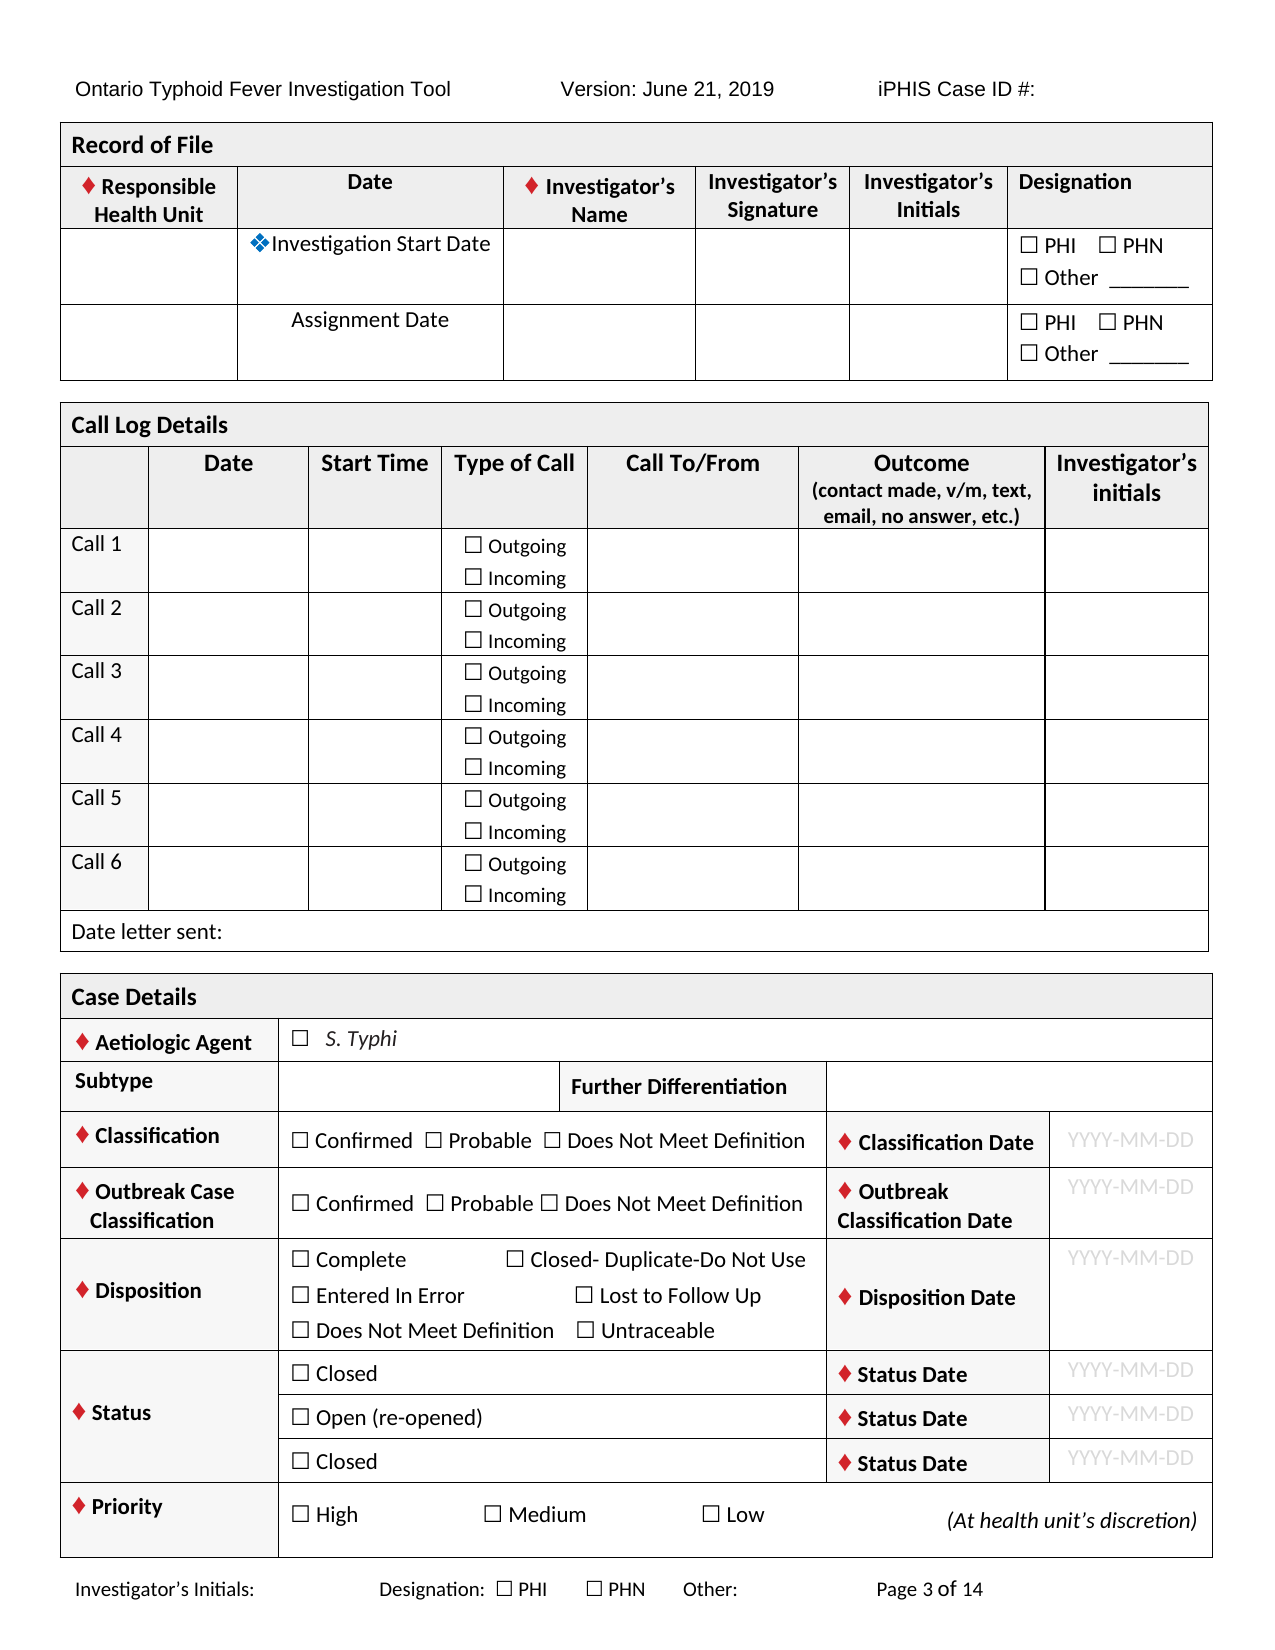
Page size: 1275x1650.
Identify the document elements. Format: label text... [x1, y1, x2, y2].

table_cell [762, 656, 798, 719]
table_cell [309, 656, 441, 719]
table_cell [1046, 593, 1208, 655]
table_cell [850, 229, 1007, 304]
table_cell [149, 784, 308, 846]
table_cell Confirmed Probable Does Not Meet Definition [279, 1112, 826, 1167]
table_cell Medium Low [471, 1483, 796, 1557]
table_cell PHI PHN Other [1008, 305, 1212, 380]
table_cell [696, 229, 849, 304]
table_cell [61, 229, 237, 304]
table_cell Call 5 [61, 784, 148, 846]
table_cell [762, 529, 798, 592]
table_cell ♦ Outbreak Case Classification [61, 1168, 278, 1238]
table_cell [1046, 784, 1208, 846]
table_cell [149, 847, 308, 909]
table_cell ♦ Priority [61, 1483, 278, 1557]
table_cell Outgoing Incoming [442, 720, 587, 782]
table_cell ♦ Responsible Health Unit [61, 167, 237, 228]
table_cell [799, 720, 1044, 782]
table_cell ♦ Status Date [827, 1351, 1049, 1394]
table_cell ♦ Investigator’s Name [504, 167, 695, 228]
table_cell (At health unit’s discretion) [796, 1483, 1212, 1557]
table_cell Investigation Start Date [238, 229, 503, 304]
table_cell ♦ Disposition Date [827, 1239, 1049, 1349]
table_header Record of File [61, 123, 1212, 166]
table_cell [309, 593, 441, 655]
table_cell ♦ Outbreak Classification Date [827, 1168, 1049, 1238]
table_cell [799, 847, 1044, 909]
table_cell [827, 1062, 1212, 1111]
table_cell Type of Call [442, 447, 587, 528]
table_cell [309, 720, 441, 782]
table_cell [799, 529, 1044, 592]
table_cell Closed [279, 1439, 552, 1482]
table_cell [504, 305, 695, 380]
table_cell Call 4 [61, 720, 148, 782]
table_cell Start Time [309, 447, 441, 528]
table_cell Subtype [61, 1062, 278, 1111]
table_cell ♦ Classification [61, 1112, 278, 1167]
table_cell ♦ Aetiologic Agent [61, 1019, 278, 1061]
table_cell Designation [1008, 167, 1212, 228]
table_header Call Log Details [61, 403, 1208, 446]
table_cell Outgoing Incoming [442, 529, 587, 592]
table_cell Date letter sent: [61, 911, 1208, 951]
table_cell [588, 784, 762, 846]
table_cell [1046, 529, 1208, 592]
table_cell Call 1 [61, 529, 148, 592]
table_cell [762, 784, 798, 846]
table_cell PHI PHN Other [1008, 229, 1212, 304]
table_cell Call To/From [588, 447, 798, 528]
table_cell [588, 529, 762, 592]
table_cell [61, 447, 148, 528]
table_cell [850, 305, 1007, 380]
table_cell [588, 656, 762, 719]
table_cell [1046, 720, 1208, 782]
table_cell [799, 656, 1044, 719]
table_cell [799, 784, 1044, 846]
table_cell Closed [279, 1351, 552, 1394]
table_cell Investigator’s Initials [850, 167, 1007, 228]
table_cell Assignment Date [238, 305, 503, 380]
table_cell ♦ Status Date [827, 1395, 1049, 1438]
table_cell Date [238, 167, 503, 228]
table_cell Outgoing Incoming [442, 784, 587, 846]
table_cell ♦ Classification Date [827, 1112, 1049, 1167]
table_cell Call 2 [61, 593, 148, 655]
table_cell Call 6 [61, 847, 148, 909]
table_cell [588, 720, 762, 782]
table_cell Investigator’s Signature [696, 167, 849, 228]
table_cell Investigator’s initials [1046, 447, 1208, 528]
table_cell Open (re-opened) [279, 1395, 552, 1438]
table_cell [149, 720, 308, 782]
table_cell ♦ Status [61, 1351, 278, 1482]
table_cell ♦ Status Date [827, 1439, 1049, 1482]
table_cell ♦ Disposition [61, 1239, 278, 1349]
table_cell Confirmed Probable Does Not Meet Definition [279, 1168, 826, 1238]
table_cell Date [149, 447, 308, 528]
table_cell Outgoing Incoming [442, 847, 587, 909]
table_cell [309, 529, 441, 592]
table_cell [149, 656, 308, 719]
table_cell [309, 847, 441, 909]
table_cell Outcome (contact made, v/m, text, email, no answer, etc.) [799, 447, 1044, 528]
table_cell [762, 720, 798, 782]
table_cell Outgoing Incoming [442, 656, 587, 719]
table_cell [588, 847, 762, 909]
table_cell [149, 593, 308, 655]
table_cell Further Differentiation [560, 1062, 826, 1111]
table_cell Outgoing Incoming [442, 593, 587, 655]
table_cell [1046, 656, 1208, 719]
table_cell [588, 593, 762, 655]
table_cell [309, 784, 441, 846]
table_cell S. Typhi [279, 1019, 1212, 1061]
table_cell [279, 1062, 559, 1111]
table_cell [696, 305, 849, 380]
table_cell [762, 847, 798, 909]
table_cell High [279, 1483, 471, 1557]
table_cell [762, 593, 798, 655]
table_cell Call 3 [61, 656, 148, 719]
table_header Case Details [61, 974, 1212, 1018]
table_cell [799, 593, 1044, 655]
table_cell [61, 305, 237, 380]
table_cell Complete Closed- Duplicate-Do Not Use Entered In Error Lost to Follow Up Does Not Meet Definition Untraceable [279, 1239, 826, 1349]
table_cell [1046, 847, 1208, 909]
table_cell [149, 529, 308, 592]
table_cell [504, 229, 695, 304]
